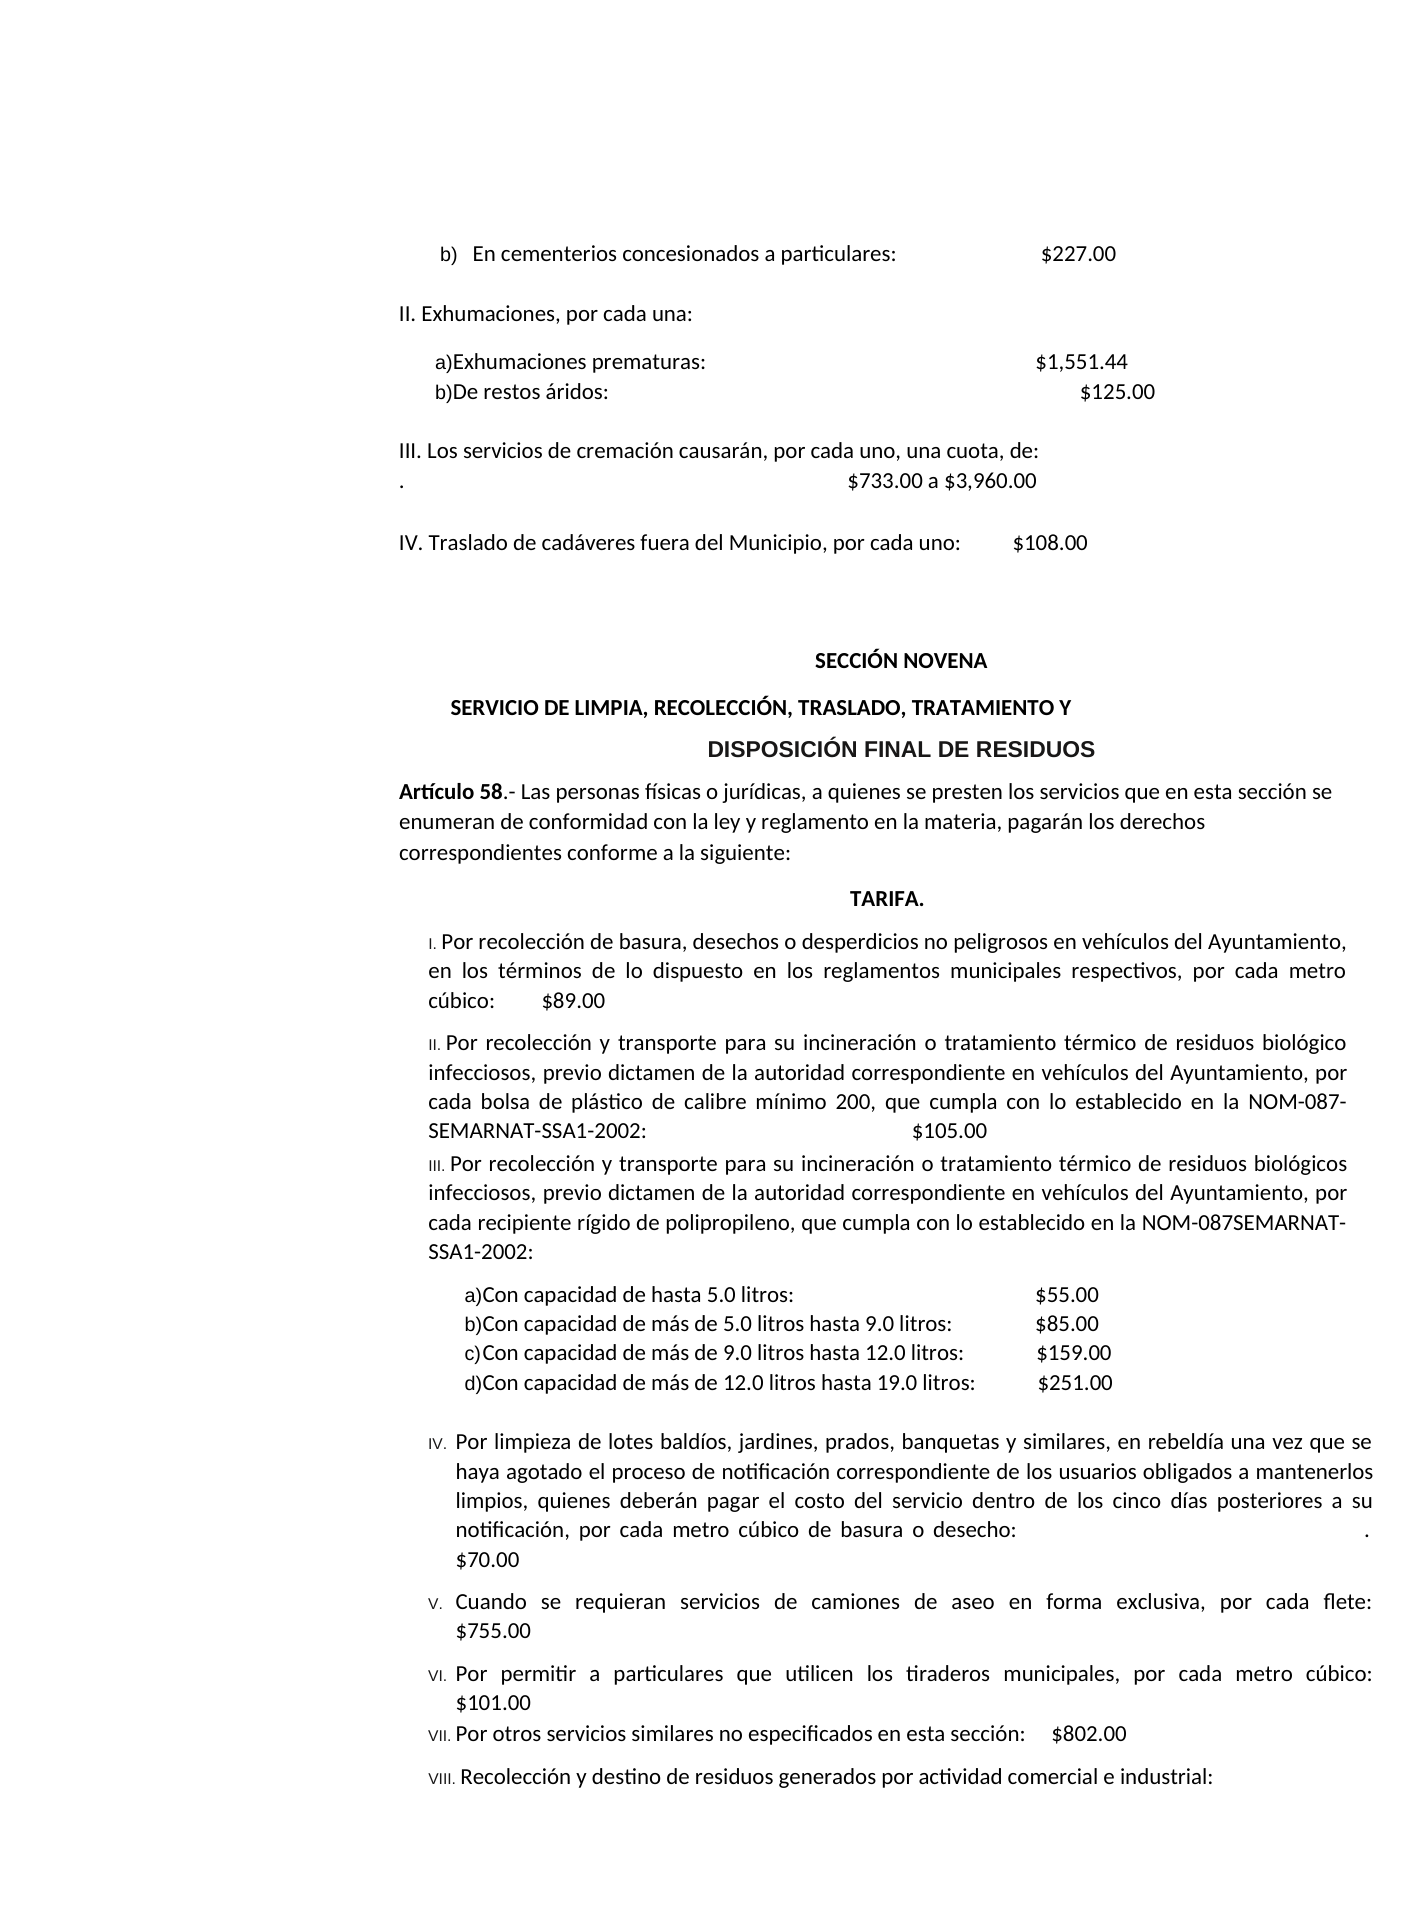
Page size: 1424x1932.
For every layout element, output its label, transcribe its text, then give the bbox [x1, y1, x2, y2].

list En cementerios concesionados a particulares: $227.00 [410, 239, 1375, 267]
text IV. Traslado de cadáveres fuera del Municipio, por cada uno: $108.00 [399, 528, 1336, 557]
list Con capacidad de más de 9.0 litros hasta 12.0 litros: $159.00 [464, 1338, 1375, 1366]
text II. Exhumaciones, por cada una: [399, 299, 1297, 327]
list Con capacidad de más de 12.0 litros hasta 19.0 litros: $251.00 [464, 1368, 1375, 1396]
list Cuando se requieran servicios de camiones de aseo en forma exclusiva, por cada flete: $755.00 [428, 1587, 1375, 1645]
text TARIFA. [399, 884, 1376, 913]
list Con capacidad de hasta 5.0 litros: $55.00 [464, 1280, 1375, 1308]
subtitle DISPOSICIÓN FINAL DE RESIDUOS [427, 736, 1375, 762]
text SERVICIO DE LIMPIA, RECOLECCIÓN, TRASLADO, TRATAMIENTO Y [450, 693, 1376, 721]
list Por recolección y transporte para su incineración o tratamiento térmico de residuos biológicos infecciosos, previo dictamen de la autoridad correspondiente en vehículos del Ayuntamiento, por cada recipiente rígido de polipropileno, que cumpla con lo establecido en la NOM-087SEMARNAT-SSA1-2002: [428, 1149, 1348, 1265]
text Artículo 58.- Las personas físicas o jurídicas, a quienes se presten los servicios que en esta sección se enumeran de conformidad con la ley y reglamento en la materia, pagarán los derechos correspondientes conforme a la siguiente: [399, 777, 1349, 866]
list Por recolección de basura, desechos o desperdicios no peligrosos en vehículos del Ayuntamiento, en los términos de lo dispuesto en los reglamentos municipales respectivos, por cada metro cúbico: $89.00 [428, 927, 1348, 1014]
list Con capacidad de más de 5.0 litros hasta 9.0 litros: $85.00 [464, 1309, 1375, 1337]
list Por limpieza de lotes baldíos, jardines, prados, banquetas y similares, en rebeldía una vez que se haya agotado el proceso de notificación correspondiente de los usuarios obligados a mantenerlos limpios, quienes deberán pagar el costo del servicio dentro de los cinco días posteriores a su notificación, por cada metro cúbico de basura o desecho: . $70.00 [428, 1427, 1375, 1573]
text III. Los servicios de cremación causarán, por cada uno, una cuota, de: . $733.00 a $3,960.00 [399, 436, 1336, 495]
list Exhumaciones prematuras: $1,551.44 [435, 347, 1375, 376]
text SECCIÓN NOVENA [427, 646, 1375, 674]
list De restos áridos: $125.00 [435, 377, 1375, 405]
list Recolección y destino de residuos generados por actividad comercial e industrial: [428, 1762, 1375, 1790]
list Por otros servicios similares no especificados en esta sección: $802.00 [428, 1719, 1375, 1747]
list Por recolección y transporte para su incineración o tratamiento térmico de residuos biológico infecciosos, previo dictamen de la autoridad correspondiente en vehículos del Ayuntamiento, por cada bolsa de plástico de calibre mínimo 200, que cumpla con lo establecido en la NOM-087-SEMARNAT-SSA1-2002: $105.00 [428, 1028, 1348, 1144]
list Por permitir a particulares que utilicen los tiraderos municipales, por cada metro cúbico: $101.00 [428, 1659, 1375, 1716]
